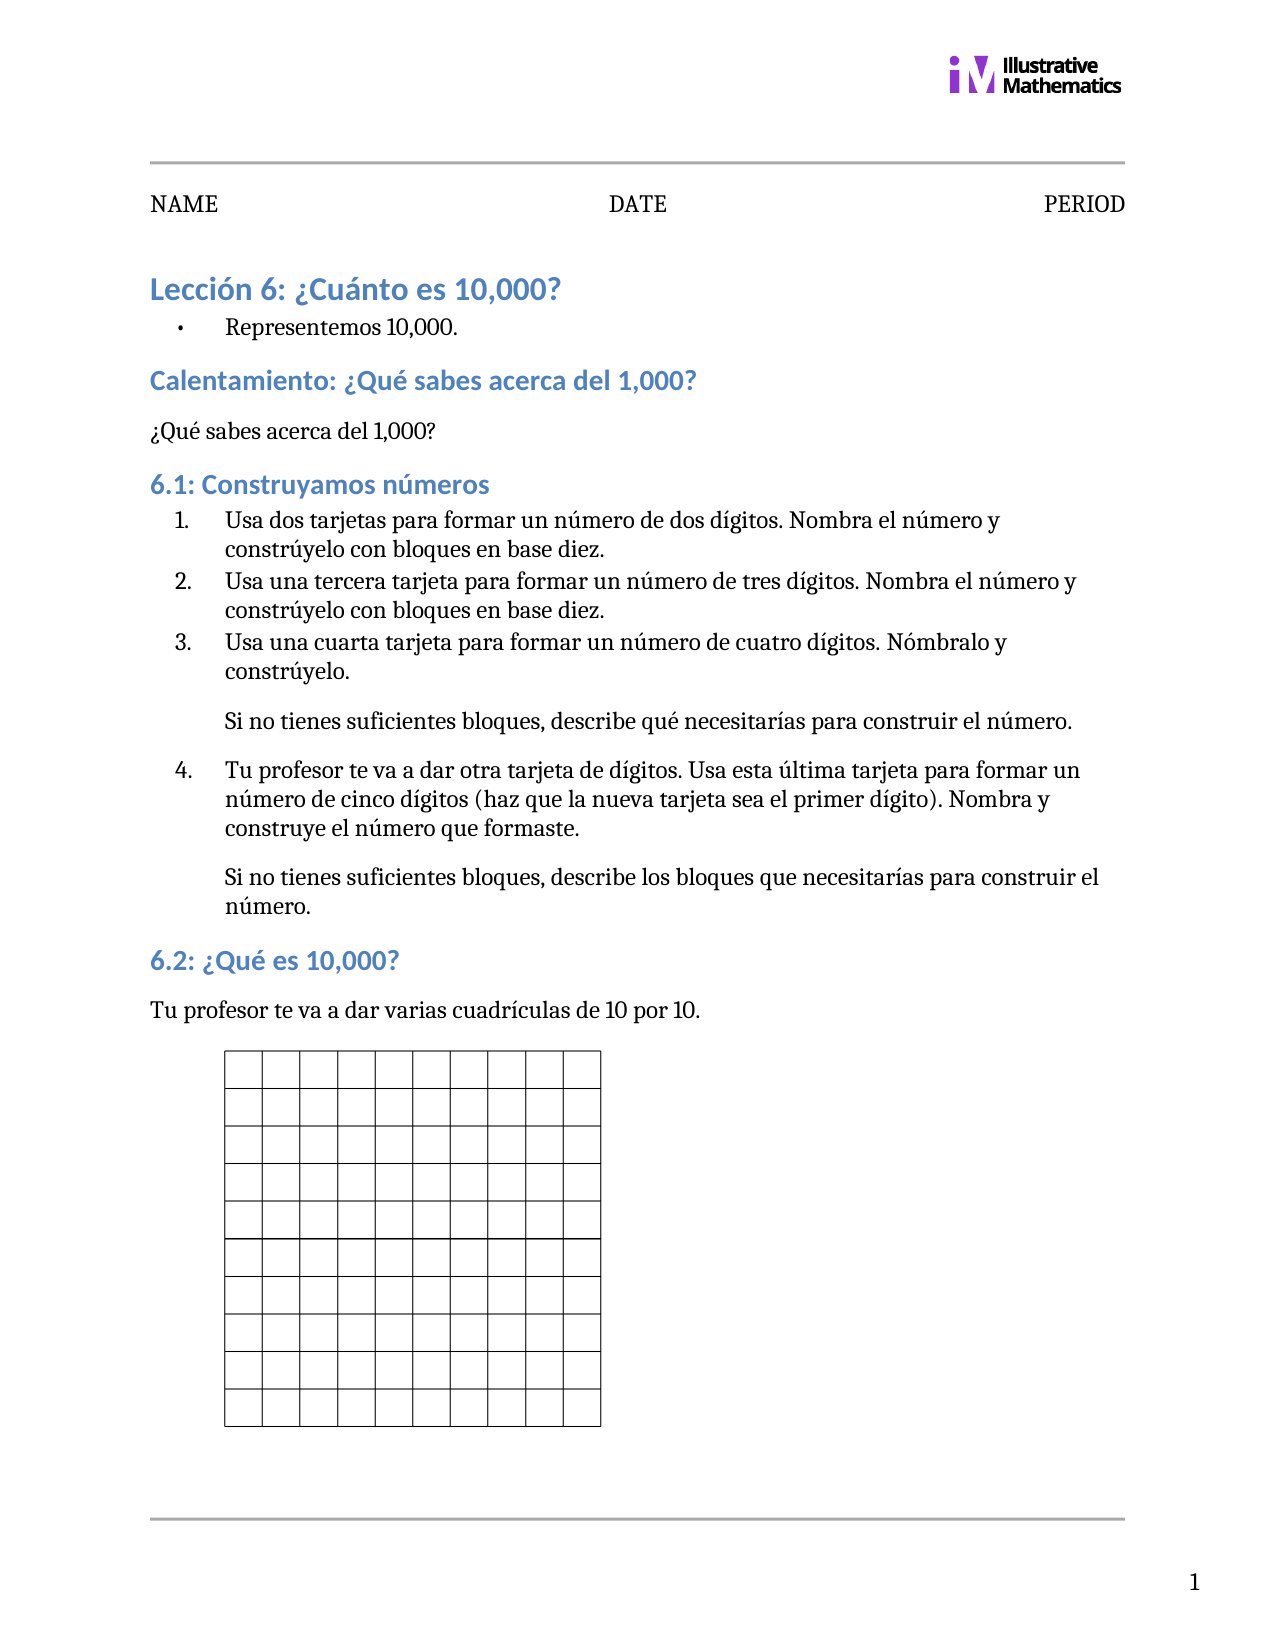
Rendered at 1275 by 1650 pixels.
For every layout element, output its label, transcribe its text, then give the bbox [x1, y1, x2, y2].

subtitle Calentamiento: ¿Qué sabes acerca del 1,000? [150, 362, 1125, 398]
list Usa dos tarjetas para formar un número de dos dígitos. Nombra el número y constrúyelo con bloques en base diez. [175, 506, 1125, 563]
list Tu profesor te va a dar otra tarjeta de dígitos. Usa esta última tarjeta para formar un número de cinco dígitos (haz que la nueva tarjeta sea el primer dígito). Nombra y construye el número que formaste. [175, 756, 1125, 842]
subtitle Lección 6: ¿Cuánto es 10,000? [150, 268, 1125, 309]
picture [168, 1043, 657, 1434]
list Representemos 10,000. [175, 313, 1125, 342]
list Si no tienes suficientes bloques, describe qué necesitarías para construir el número. [175, 707, 1125, 735]
list Usa una tercera tarjeta para formar un número de tres dígitos. Nombra el número y constrúyelo con bloques en base diez. [175, 567, 1125, 624]
subtitle 6.2: ¿Qué es 10,000? [150, 942, 1125, 977]
text Tu profesor te va a dar varias cuadrículas de 10 por 10. [150, 996, 1125, 1025]
picture [949, 55, 1121, 93]
subtitle 6.1: Construyamos números [150, 466, 1125, 502]
text ¿Qué sabes acerca del 1,000? [150, 417, 1125, 446]
list Si no tienes suficientes bloques, describe los bloques que necesitarías para construir el número. [175, 863, 1125, 921]
list Usa una cuarta tarjeta para formar un número de cuatro dígitos. Nómbralo y constrúyelo. [175, 628, 1125, 686]
